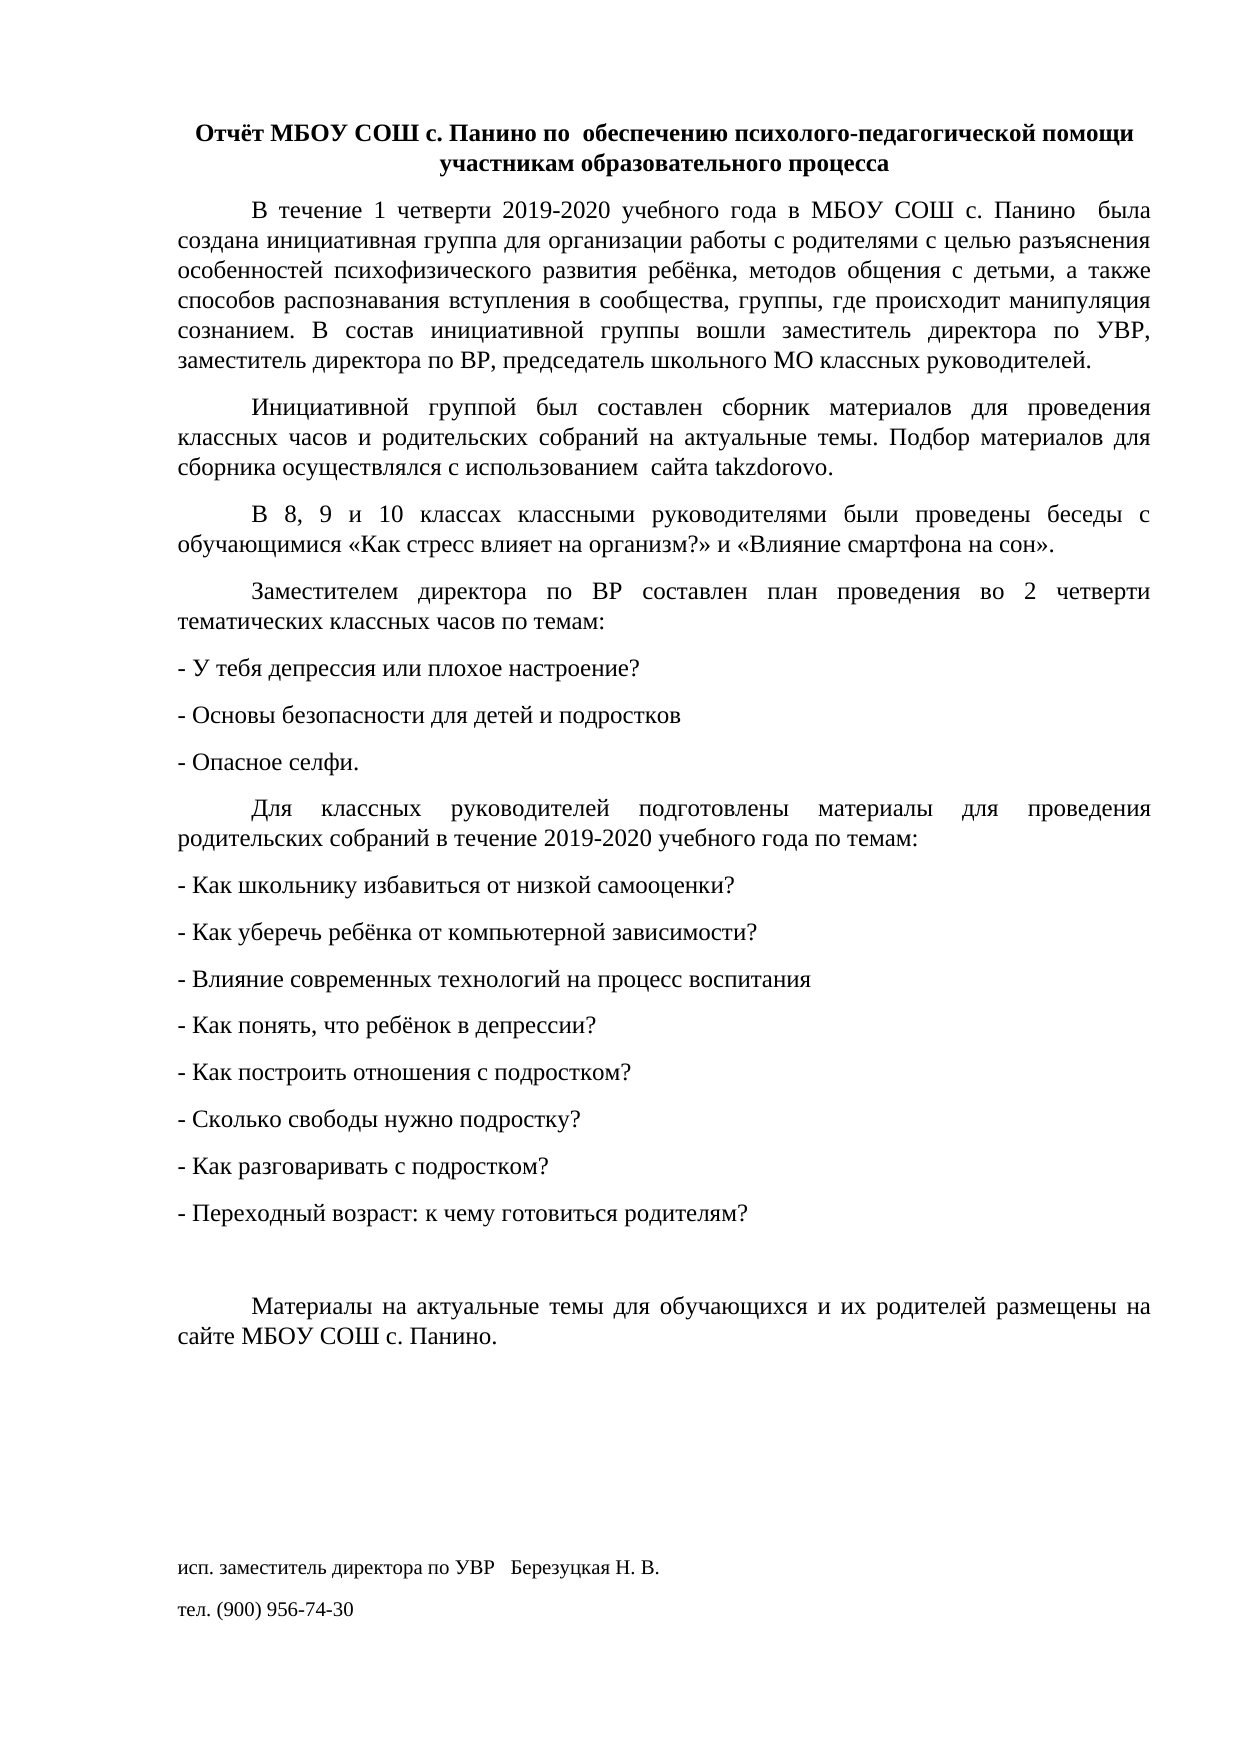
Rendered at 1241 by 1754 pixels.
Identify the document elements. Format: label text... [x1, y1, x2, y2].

text - Опасное селфи. [177, 747, 1152, 775]
text Заместителем директора по ВР составлен план проведения во 2 четверти тематических классных часов по темам: [177, 576, 1152, 635]
text - Переходный возраст: к чему готовиться родителям? [177, 1198, 1152, 1226]
text - Как уберечь ребёнка от компьютерной зависимости? [177, 917, 1152, 946]
text - Сколько свободы нужно подростку? [177, 1104, 1152, 1133]
text В течение 1 четверти 2019-2020 учебного года в МБОУ СОШ с. Панино была создана инициативная группа для организации работы с родителями с целью разъяснения особенностей психофизического развития ребёнка, методов общения с детьми, а также способов распознавания вступления в сообщества, группы, где происходит манипуляция сознанием. В состав инициативной группы вошли заместитель директора по УВР, заместитель директора по ВР, председатель школьного МО классных руководителей. [177, 195, 1152, 374]
text исп. заместитель директора по УВР Березуцкая Н. В. [177, 1555, 1152, 1579]
text - Как построить отношения с подростком? [177, 1057, 1152, 1086]
text Материалы на актуальные темы для обучающихся и их родителей размещены на сайте МБОУ СОШ с. Панино. [177, 1291, 1152, 1350]
text - Как разговаривать с подростком? [177, 1151, 1152, 1179]
text Инициативной группой был составлен сборник материалов для проведения классных часов и родительских собраний на актуальные темы. Подбор материалов для сборника осуществлялся с использованием сайта takzdorovo. [177, 392, 1152, 481]
text - Как понять, что ребёнок в депрессии? [177, 1011, 1152, 1039]
text - У тебя депрессия или плохое настроение? [177, 653, 1152, 682]
text - Как школьнику избавиться от низкой самооценки? [177, 870, 1152, 899]
text Отчёт МБОУ СОШ с. Панино по обеспечению психолого-педагогической помощи участникам образовательного процесса [177, 118, 1152, 177]
text Для классных руководителей подготовлены материалы для проведения родительских собраний в течение 2019-2020 учебного года по темам: [177, 793, 1152, 852]
text - Влияние современных технологий на процесс воспитания [177, 964, 1152, 992]
text В 8, 9 и 10 классах классными руководителями были проведены беседы с обучающимися «Как стресс влияет на организм?» и «Влияние смартфона на сон». [177, 499, 1152, 558]
text - Основы безопасности для детей и подростков [177, 700, 1152, 728]
text тел. (900) 956-74-30 [177, 1597, 1152, 1621]
